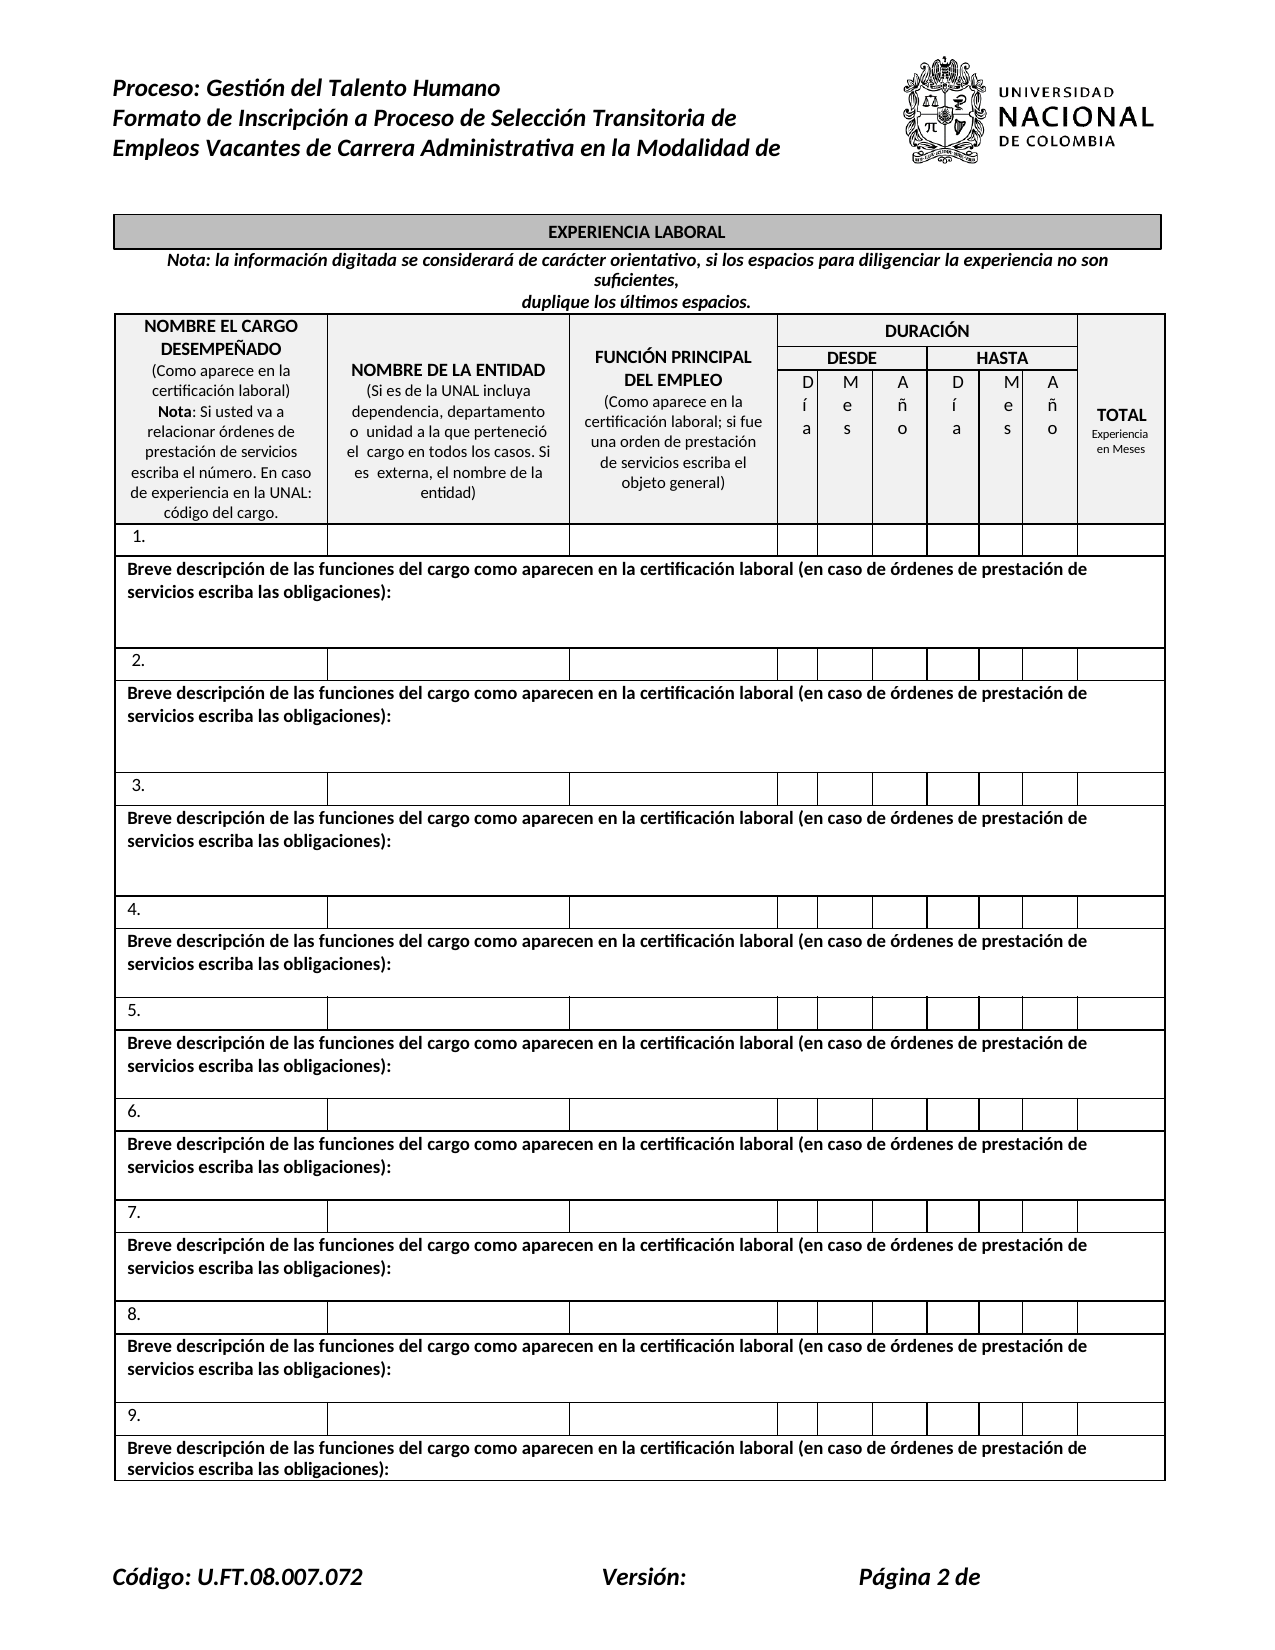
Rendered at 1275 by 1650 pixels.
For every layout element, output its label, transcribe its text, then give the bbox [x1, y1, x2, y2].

table_cell A ñ o [1023, 371, 1077, 523]
table_cell 8. [116, 1302, 327, 1333]
table_cell [873, 773, 926, 804]
text Nota: la información digitada se considerará de carácter orientativo, si los espacios para diligenciar la experiencia no son suﬁcientes, [122, 251, 1153, 290]
table_cell [1023, 1099, 1077, 1130]
table_cell 2. [116, 649, 327, 680]
table_cell [570, 525, 777, 555]
table_cell [570, 773, 777, 804]
table_cell [570, 1302, 777, 1333]
table_cell [328, 1403, 569, 1434]
table_cell Breve descripción de las funciones del cargo como aparecen en la certiﬁcación laboral (en caso de órdenes de prestación de servicios escriba las obligaciones): [116, 1335, 1164, 1402]
table_cell [1023, 897, 1077, 928]
table_header NOMBRE EL CARGO DESEMPEÑADO (Como aparece en la certiﬁcación laboral) Nota: Si usted va a relacionar órdenes de prestación de servicios escriba el número. En caso de experiencia en la UNAL: código del cargo. [116, 315, 327, 523]
table_cell [980, 897, 1022, 928]
table_cell [873, 1302, 926, 1333]
table_cell [818, 1201, 872, 1232]
table_cell [818, 649, 872, 680]
table_cell [928, 649, 978, 680]
table_cell [1078, 649, 1164, 680]
table_cell [873, 1099, 926, 1130]
table_cell [1078, 897, 1164, 928]
table_cell Breve descripción de las funciones del cargo como aparecen en la certiﬁcación laboral (en caso de órdenes de prestación de servicios escriba las obligaciones): [116, 557, 1164, 647]
table_cell [1023, 1403, 1077, 1434]
table_cell [1078, 525, 1164, 555]
table_cell [1023, 1302, 1077, 1333]
table_cell [328, 1099, 569, 1130]
table_cell [818, 525, 872, 555]
table_cell [928, 1099, 978, 1130]
table_header FUNCIÓN PRINCIPAL DEL EMPLEO (Como aparece en la certiﬁcación laboral; si fue una orden de prestación de servicios escriba el objeto general) [570, 315, 777, 523]
table_cell [1078, 1302, 1164, 1333]
table_cell [928, 897, 978, 928]
table_cell [980, 998, 1022, 1029]
table_cell [928, 1403, 978, 1434]
table_cell [570, 897, 777, 928]
picture [903, 56, 1154, 164]
table_cell [980, 1201, 1022, 1232]
table_cell [570, 1403, 777, 1434]
table_cell [778, 649, 817, 680]
table_cell Breve descripción de las funciones del cargo como aparecen en la certiﬁcación laboral (en caso de órdenes de prestación de servicios escriba las obligaciones): [116, 1031, 1164, 1098]
table_cell [1023, 773, 1077, 804]
table_cell [1023, 649, 1077, 680]
text duplique los últimos espacios. [122, 290, 1153, 313]
table_cell [328, 649, 569, 680]
table_cell [328, 897, 569, 928]
table_cell [873, 998, 926, 1029]
table_cell Breve descripción de las funciones del cargo como aparecen en la certiﬁcación laboral (en caso de órdenes de prestación de servicios escriba las obligaciones): [116, 929, 1164, 996]
table_cell [980, 1099, 1022, 1130]
table_cell [873, 1201, 926, 1232]
table_cell M e s [818, 371, 872, 523]
table_cell [778, 998, 817, 1029]
table_cell [1078, 1099, 1164, 1130]
table_cell M e s [980, 371, 1022, 523]
table_cell [818, 1403, 872, 1434]
table_cell [328, 998, 569, 1029]
table_cell 6. [116, 1099, 327, 1130]
table_header DURACIÓN [778, 315, 1077, 346]
table_cell [818, 1302, 872, 1333]
table_cell [928, 998, 978, 1029]
table_cell [1023, 525, 1077, 555]
table_cell [928, 1302, 978, 1333]
table_cell [980, 649, 1022, 680]
table_header NOMBRE DE LA ENTIDAD (Si es de la UNAL incluya dependencia, departamento o unidad a la que perteneció el cargo en todos los casos. Si es externa, el nombre de la entidad) [328, 315, 569, 523]
table_cell Breve descripción de las funciones del cargo como aparecen en la certiﬁcación laboral (en caso de órdenes de prestación de servicios escriba las obligaciones): [116, 806, 1164, 895]
table_cell [980, 1302, 1022, 1333]
table_cell [778, 1302, 817, 1333]
table_cell DESDE [778, 347, 926, 369]
table_cell [980, 1403, 1022, 1434]
table_cell [980, 773, 1022, 804]
table_cell Breve descripción de las funciones del cargo como aparecen en la certiﬁcación laboral (en caso de órdenes de prestación de servicios escriba las obligaciones): [116, 1233, 1164, 1300]
table_cell [928, 1201, 978, 1232]
table_cell [873, 1403, 926, 1434]
table_cell [873, 897, 926, 928]
table_cell [873, 649, 926, 680]
table_cell [818, 998, 872, 1029]
table_cell [818, 1099, 872, 1130]
table_cell Breve descripción de las funciones del cargo como aparecen en la certiﬁcación laboral (en caso de órdenes de prestación de servicios escriba las obligaciones): [116, 681, 1164, 772]
table_cell [778, 1403, 817, 1434]
table_cell [328, 1302, 569, 1333]
table_cell [778, 1099, 817, 1130]
table_cell [570, 998, 777, 1029]
table_cell [778, 1201, 817, 1232]
table_cell [328, 1201, 569, 1232]
table_cell [928, 525, 978, 555]
table_cell [1078, 1201, 1164, 1232]
table_cell [1023, 1201, 1077, 1232]
table_cell 5. [116, 998, 327, 1029]
table_cell 4. [116, 897, 327, 928]
table_cell D í a [778, 371, 817, 523]
table_cell Breve descripción de las funciones del cargo como aparecen en la certiﬁcación laboral (en caso de órdenes de prestación de servicios escriba las obligaciones): [116, 1132, 1164, 1199]
table_cell [873, 525, 926, 555]
table_cell [980, 525, 1022, 555]
table_cell A ñ o [873, 371, 926, 523]
table_cell 1. [116, 525, 327, 555]
table_cell [818, 897, 872, 928]
table_cell [570, 649, 777, 680]
table_cell HASTA [928, 347, 1077, 369]
table_cell 7. [116, 1201, 327, 1232]
table_cell [1023, 998, 1077, 1029]
table_cell [778, 897, 817, 928]
table_cell [328, 773, 569, 804]
table_cell [818, 773, 872, 804]
table_cell Breve descripción de las funciones del cargo como aparecen en la certiﬁcación laboral (en caso de órdenes de prestación de servicios escriba las obligaciones): [116, 1436, 1164, 1480]
table_header TOTAL Experiencia en Meses [1078, 315, 1164, 523]
table_cell [928, 773, 978, 804]
table_cell [1078, 1403, 1164, 1434]
table_cell 9. [116, 1403, 327, 1434]
table_cell [570, 1099, 777, 1130]
table_cell 3. [116, 773, 327, 804]
table_cell [1078, 998, 1164, 1029]
table_cell [570, 1201, 777, 1232]
table_cell [778, 525, 817, 555]
table_cell D í a [928, 371, 978, 523]
table_cell [328, 525, 569, 555]
table_cell [778, 773, 817, 804]
table_cell [1078, 773, 1164, 804]
